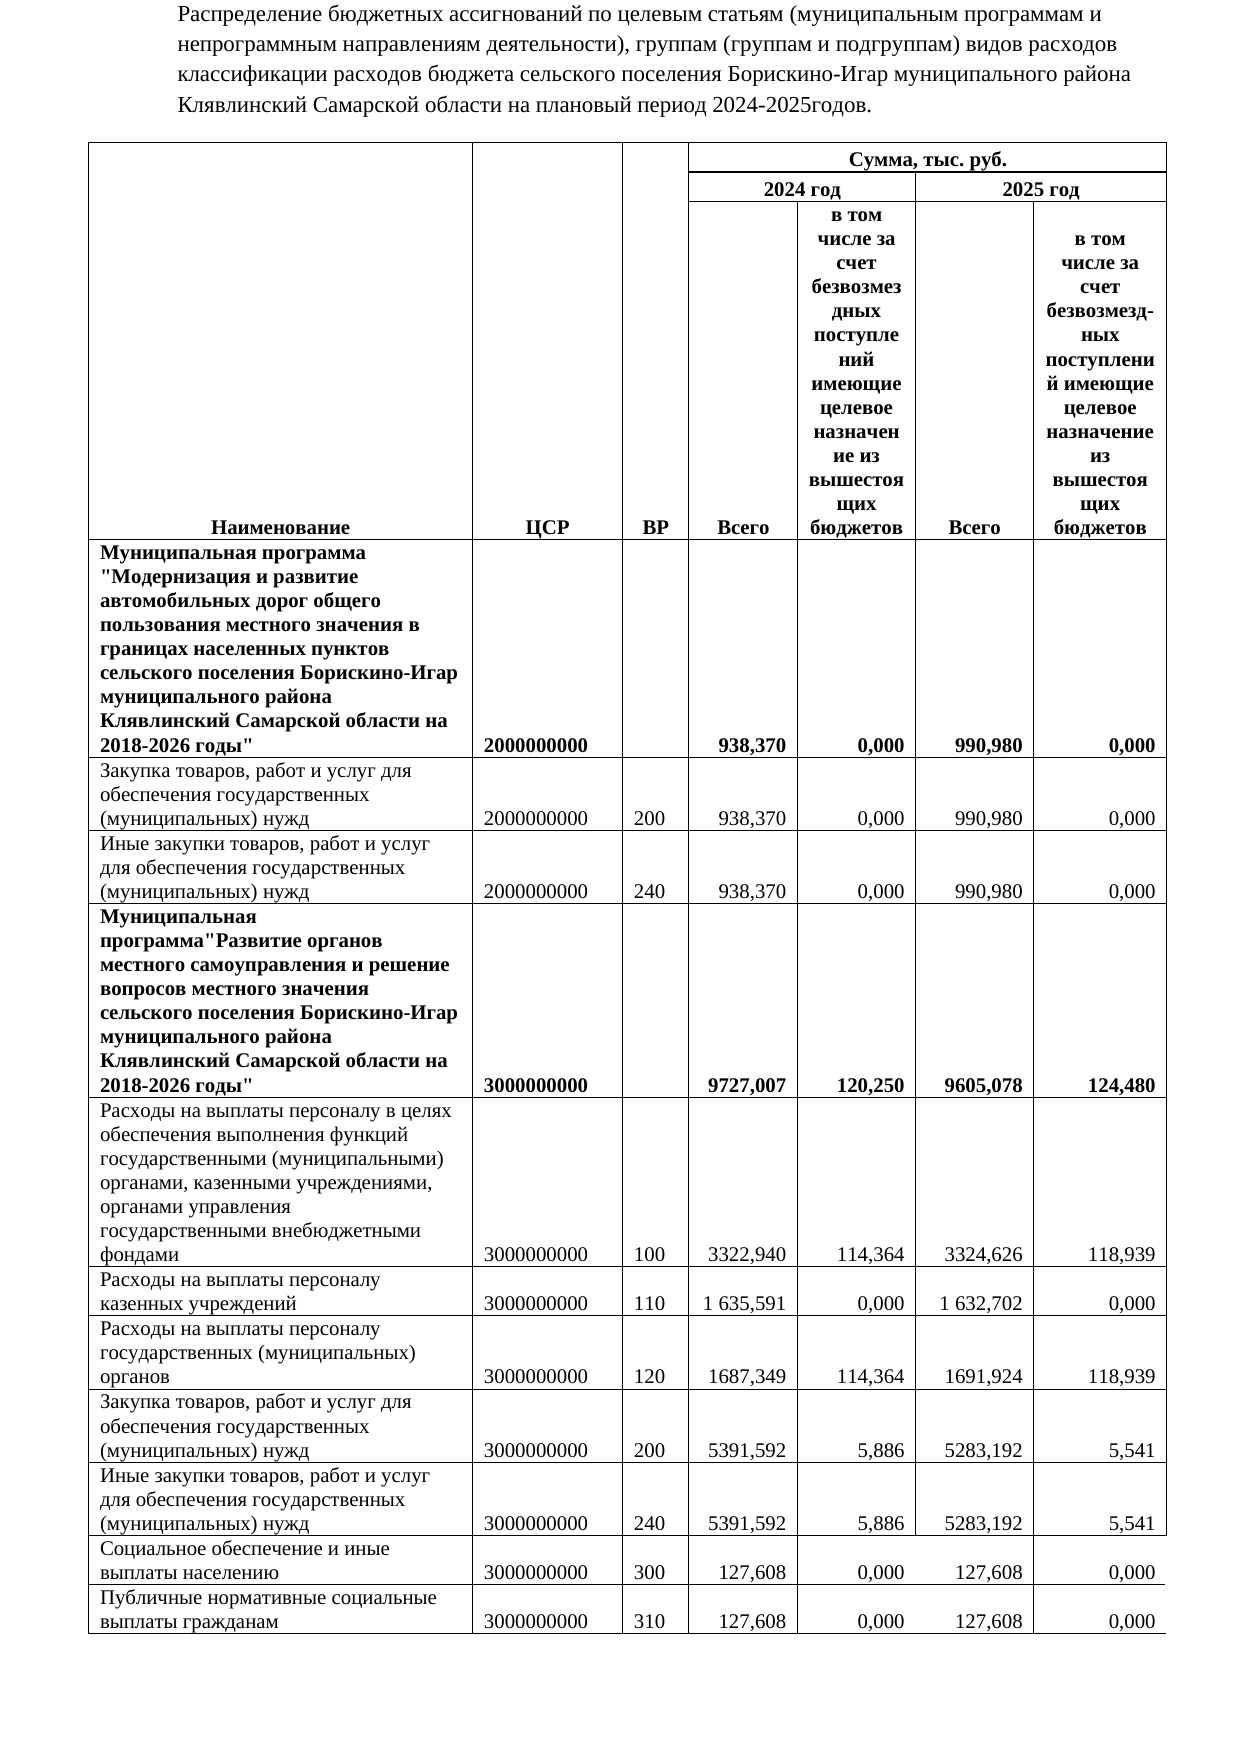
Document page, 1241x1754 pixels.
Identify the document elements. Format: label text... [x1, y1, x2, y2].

table_cell в том числе за счет безвозмездных поступлений имеющие целевое назначение из вышестоящих бюджетов [798, 202, 915, 539]
table_cell 200 [623, 758, 688, 830]
table_cell 3322,940 [689, 1098, 797, 1266]
table_cell 3000000000 [473, 1585, 622, 1633]
table_cell [623, 540, 688, 757]
table_cell 2000000000 [473, 540, 622, 757]
table_header Наименование [89, 143, 472, 539]
table_cell 124,480 [1034, 904, 1166, 1097]
table_cell 938,370 [689, 758, 797, 830]
table_cell 1691,924 [916, 1316, 1033, 1388]
table_cell 2025 год [916, 173, 1166, 201]
table_cell 3000000000 [473, 1098, 622, 1266]
table_cell 3000000000 [473, 904, 622, 1097]
table_cell 127,608 [915, 1585, 1033, 1633]
table_cell Расходы на выплаты персоналу в целях обеспечения выполнения функций государственными (муниципальными) органами, казенными учреждениями, органами управления государственными внебюджетными фондами [89, 1098, 472, 1266]
table_cell 310 [623, 1585, 688, 1633]
table_cell 300 [623, 1536, 688, 1584]
table_cell 118,939 [1034, 1098, 1166, 1266]
table_cell 3000000000 [473, 1536, 622, 1584]
table_cell 240 [623, 831, 688, 903]
table_cell Всего [916, 202, 1033, 539]
table_cell 114,364 [798, 1316, 915, 1388]
table_cell 990,980 [916, 831, 1033, 903]
table_cell 3000000000 [473, 1267, 622, 1315]
table_cell Закупка товаров, работ и услуг для обеспечения государственных (муниципальных) нужд [89, 758, 472, 830]
table_cell 127,608 [915, 1536, 1033, 1584]
table_cell 9727,007 [689, 904, 797, 1097]
table_cell 5283,192 [916, 1463, 1033, 1535]
table_cell 2000000000 [473, 758, 622, 830]
table_cell 990,980 [916, 758, 1033, 830]
table_cell 0,000 [798, 540, 915, 757]
table_cell 0,000 [1034, 1267, 1166, 1315]
table_cell 1687,349 [689, 1316, 797, 1388]
table_cell 0,000 [1034, 1584, 1166, 1633]
table_cell 200 [623, 1390, 688, 1462]
table_cell 0,000 [1034, 831, 1166, 903]
table_cell 938,370 [689, 831, 797, 903]
table_cell 5,886 [798, 1390, 915, 1462]
table_cell 120 [623, 1316, 688, 1388]
table_cell 2000000000 [473, 831, 622, 903]
table_cell 0,000 [1034, 540, 1166, 757]
table_cell 127,608 [689, 1585, 797, 1633]
table_cell 0,000 [1034, 758, 1166, 830]
table_cell Муниципальная программа"Развитие органов местного самоуправления и решение вопросов местного значения сельского поселения Борискино-Игар муниципального района Клявлинский Самарской области на 2018-2026 годы" [89, 904, 472, 1097]
table_cell 1 635,591 [689, 1267, 797, 1315]
table_cell 990,980 [916, 540, 1033, 757]
table_cell Публичные нормативные социальные выплаты гражданам [89, 1585, 472, 1633]
table_cell 3324,626 [916, 1098, 1033, 1266]
table_cell в том числе за счет безвозмезд-ных поступлений имеющие целевое назначение из вышестоящих бюджетов [1034, 202, 1166, 539]
table_cell 114,364 [798, 1098, 915, 1266]
table_cell 1 632,702 [916, 1267, 1033, 1315]
table_cell 3000000000 [473, 1463, 622, 1535]
table_cell 5,541 [1034, 1463, 1166, 1535]
table_cell 5391,592 [689, 1463, 797, 1535]
table_cell 5,886 [798, 1463, 915, 1535]
table_cell Социальное обеспечение и иные выплаты населению [89, 1536, 472, 1584]
table_cell 5,541 [1034, 1390, 1166, 1462]
table_cell 118,939 [1034, 1316, 1166, 1388]
table_cell 100 [623, 1098, 688, 1266]
table_cell 5283,192 [916, 1390, 1033, 1462]
table_cell Иные закупки товаров, работ и услуг для обеспечения государственных (муниципальных) нужд [89, 1463, 472, 1535]
table_cell 0,000 [798, 758, 915, 830]
text Распределение бюджетных ассигнований по целевым статьям (муниципальным программам и непрограммным направлениям деятельности), группам (группам и подгруппам) видов расходов классификации расходов бюджета сельского поселения Борискино-Игар муниципального района Клявлинский Самарской области на плановый период 2024-2025годов. [177, 0, 1152, 117]
table_cell 0,000 [798, 831, 915, 903]
table_cell 0,000 [798, 1267, 915, 1315]
table_cell Расходы на выплаты персоналу государственных (муниципальных) органов [89, 1316, 472, 1388]
table_cell 2024 год [689, 173, 915, 201]
table_cell 0,000 [798, 1536, 915, 1584]
table_cell Иные закупки товаров, работ и услуг для обеспечения государственных (муниципальных) нужд [89, 831, 472, 903]
table_header ЦСР [473, 143, 622, 539]
table_cell 5391,592 [689, 1390, 797, 1462]
table_cell Всего [689, 202, 797, 539]
table_cell Расходы на выплаты персоналу казенных учреждений [89, 1267, 472, 1315]
table_cell 0,000 [1034, 1536, 1166, 1584]
table_header ВР [623, 143, 688, 539]
table_cell 9605,078 [916, 904, 1033, 1097]
table_cell 938,370 [689, 540, 797, 757]
table_cell Муниципальная программа "Модернизация и развитие автомобильных дорог общего пользования местного значения в границах населенных пунктов сельского поселения Борискино-Игар муниципального района Клявлинский Самарской области на 2018-2026 годы" [89, 540, 472, 757]
table_cell 3000000000 [473, 1316, 622, 1388]
table_cell 240 [623, 1463, 688, 1535]
table_cell 120,250 [798, 904, 915, 1097]
table_cell [623, 904, 688, 1097]
table_cell 3000000000 [473, 1390, 622, 1462]
table_cell Закупка товаров, работ и услуг для обеспечения государственных (муниципальных) нужд [89, 1390, 472, 1462]
table_cell 127,608 [689, 1536, 797, 1584]
table_cell 110 [623, 1267, 688, 1315]
table_cell 0,000 [798, 1585, 915, 1633]
table_header Сумма, тыс. руб. [689, 143, 1166, 171]
